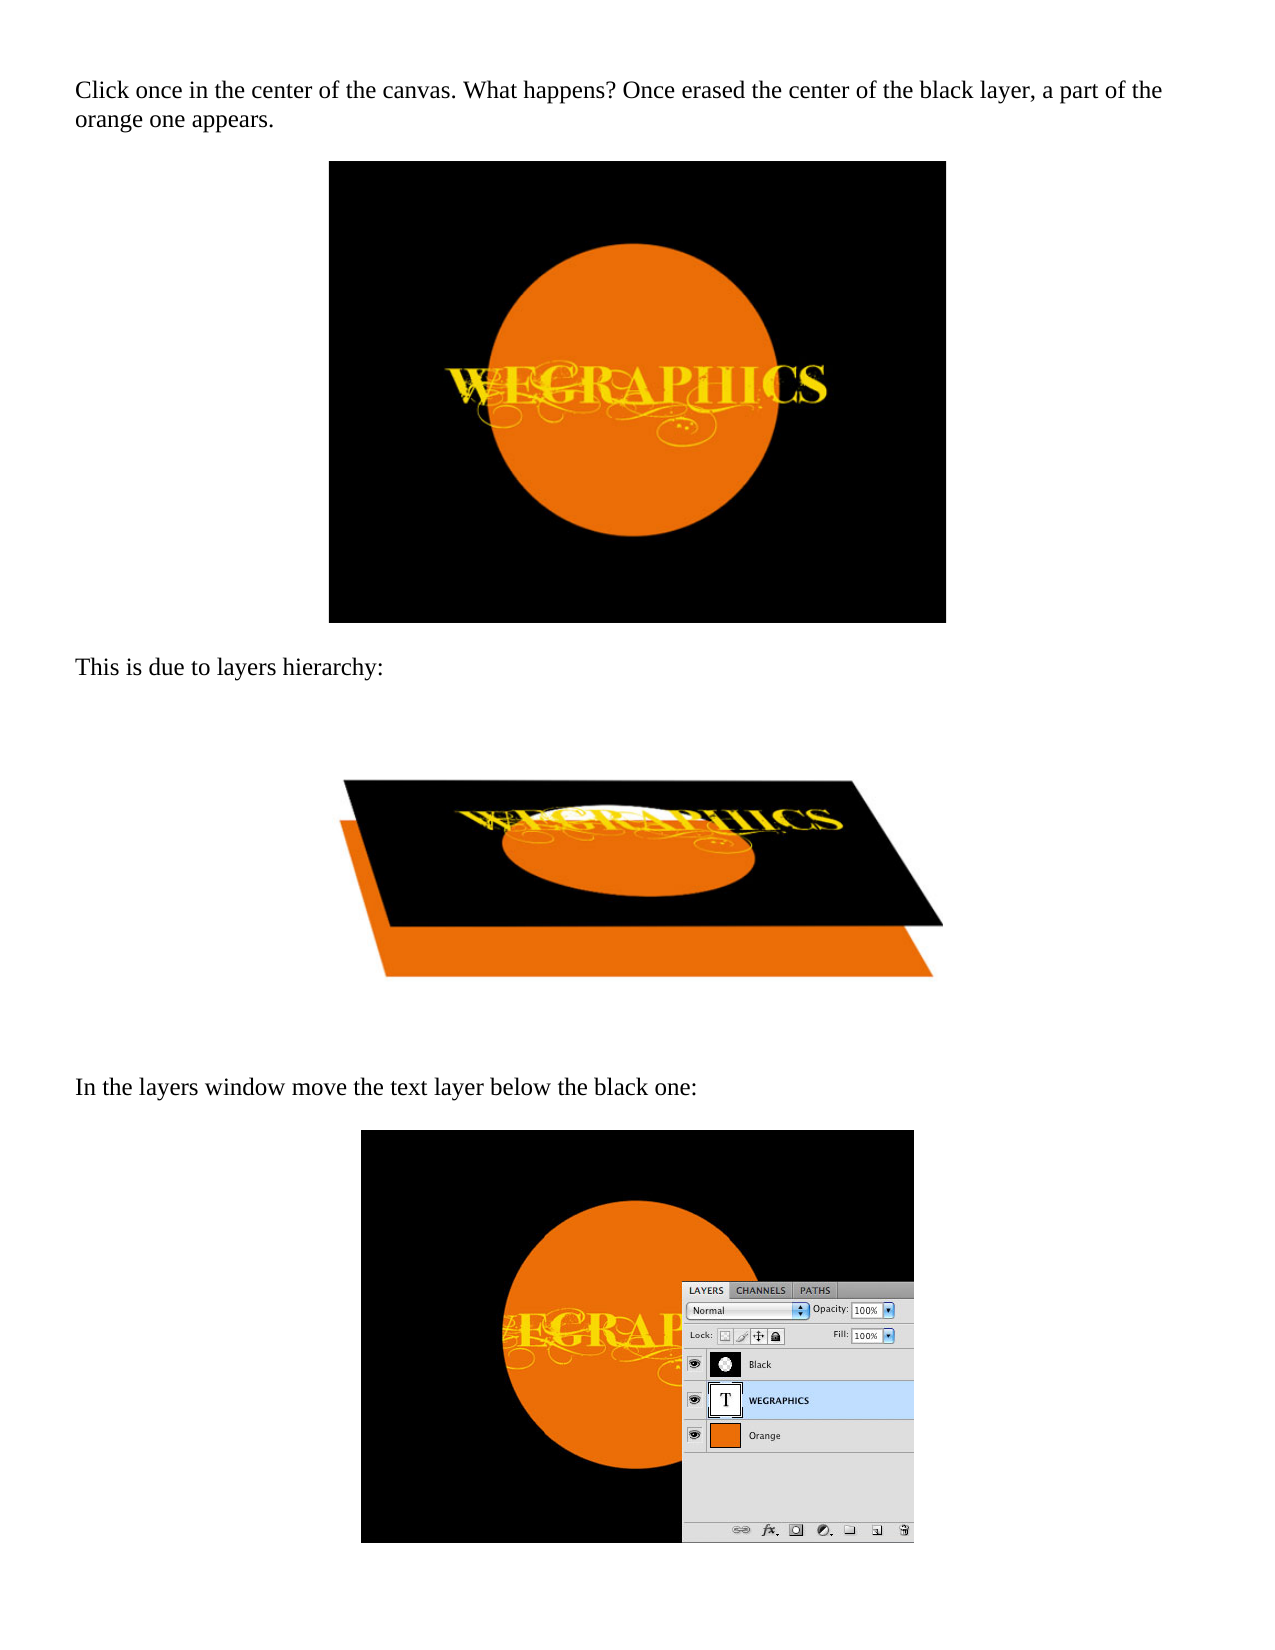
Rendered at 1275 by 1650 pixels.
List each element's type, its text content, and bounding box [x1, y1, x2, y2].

picture [328, 161, 947, 623]
picture [332, 710, 943, 1043]
picture [361, 1130, 914, 1543]
text In the layers window move the text layer below the black one: [75, 1072, 1200, 1101]
text This is due to layers hierarchy: [75, 652, 1200, 681]
text Click once in the center of the canvas. What happens? Once erased the center of the black layer, a part of the orange one appears. [75, 75, 1200, 132]
